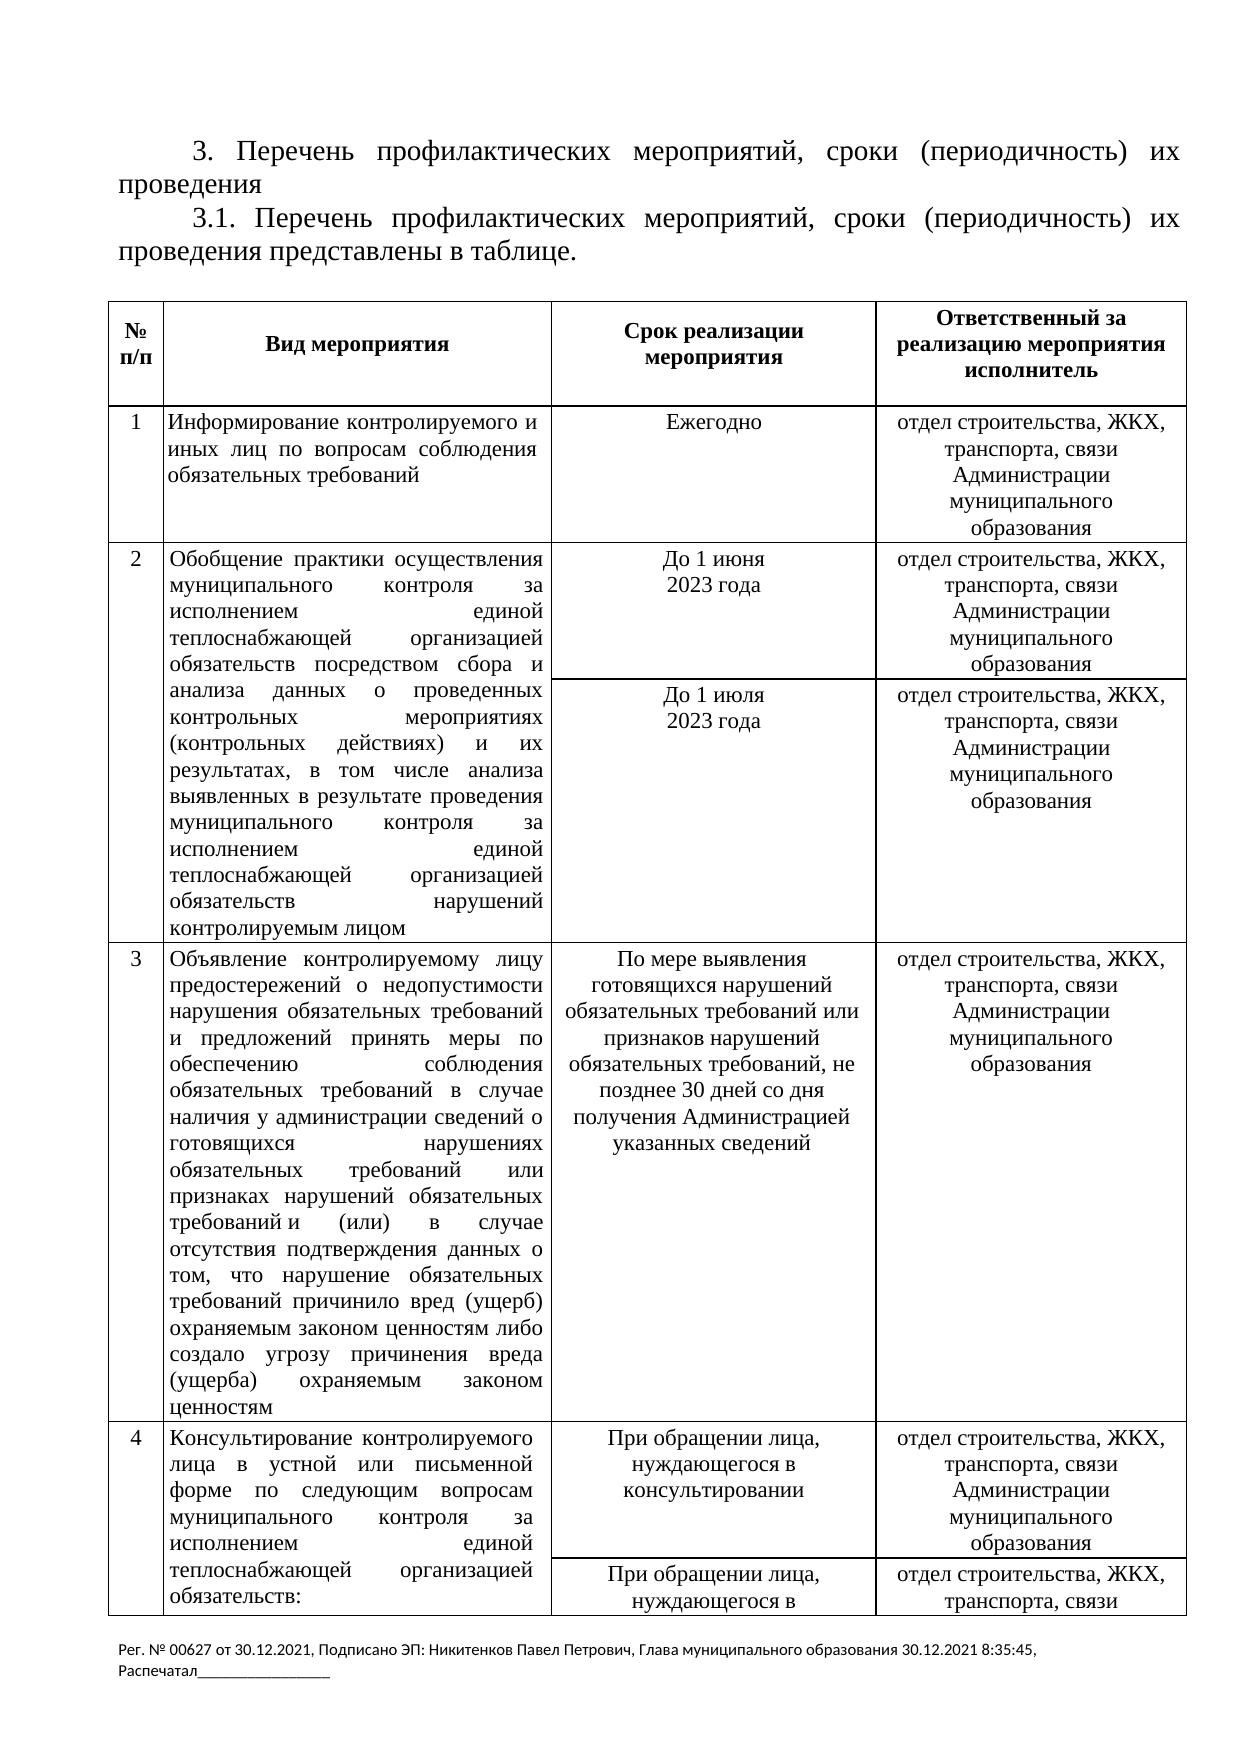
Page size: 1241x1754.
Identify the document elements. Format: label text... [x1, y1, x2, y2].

table_cell отдел строительства, ЖКХ, транспорта, связи Администрации муниципального образования [877, 407, 1186, 542]
table_cell 4 [109, 1422, 163, 1614]
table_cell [877, 1559, 1186, 1614]
table_cell Объявление контролируемому лицу предостережений о недопустимости нарушения обязательных требований и предложений принять меры по обеспечению соблюдения обязательных требований в случае наличия у администрации сведений о готовящихся нарушениях обязательных требований или признаках нарушений обязательных требований и (или) в случае отсутствия подтверждения данных о том, что нарушение обязательных требований причинило вред (ущерб) охраняемым законом ценностям либо создало угрозу причинения вреда (ущерба) охраняемым законом ценностям [164, 943, 551, 1421]
table_cell Консультирование контролируемого лица в устной или письменной форме по следующим вопросам муниципального контроля за исполнением единой теплоснабжающей организацией обязательств: - организация и осуществление муниципального контроля за исполнением единой теплоснабжающей организацией обязательств; - порядок осуществления контрольных мероприятий; - порядок обжалования действий (бездействия) должностных лиц, уполномоченных осуществлять муниципальный контроль за исполнением единой теплоснабжающей организацией обязательств; - получение информации о нормативных правовых актах (их отдельных положениях), содержащих обязательные требования, оценка соблюдения которых осуществляется в рамках контрольных мероприятий [164, 1422, 551, 1614]
table_header № п/п [109, 302, 163, 405]
table_header Вид мероприятия [164, 302, 551, 405]
table_cell Ежегодно [552, 407, 875, 542]
table_cell До 1 июня 2023 года [552, 543, 875, 678]
table_cell 3 [109, 943, 163, 1421]
table_cell 2 [109, 543, 163, 942]
table_cell отдел строительства, ЖКХ, транспорта, связи Администрации муниципального образования [877, 680, 1186, 942]
table_cell отдел строительства, ЖКХ, транспорта, связи Администрации муниципального образования [877, 543, 1186, 678]
table_cell отдел строительства, ЖКХ, транспорта, связи Администрации муниципального образования [877, 1422, 1186, 1557]
text 3.1. Перечень профилактических мероприятий, сроки (периодичность) их проведения представлены в таблице. [118, 200, 1181, 267]
table_cell По мере выявления готовящихся нарушений обязательных требований или признаков нарушений обязательных требований, не позднее 30 дней со дня получения Администрацией указанных сведений [552, 943, 875, 1421]
table_header Срок реализации мероприятия [552, 302, 875, 405]
table_header Ответственный за реализацию мероприятия исполнитель [877, 302, 1186, 405]
text 3. Перечень профилактических мероприятий, сроки (периодичность) их проведения [118, 133, 1181, 200]
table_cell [552, 1559, 875, 1614]
table_cell Обобщение практики осуществления муниципального контроля за исполнением единой теплоснабжающей организацией обязательств посредством сбора и анализа данных о проведенных контрольных мероприятиях (контрольных действиях) и их результатах, в том числе анализа выявленных в результате проведения муниципального контроля за исполнением единой теплоснабжающей организацией обязательств нарушений контролируемым лицом [164, 543, 551, 942]
table_cell 1 [109, 407, 163, 542]
table_cell Информирование контролируемого и иных лиц по вопросам соблюдения обязательных требований [164, 407, 551, 542]
table_cell До 1 июля 2023 года [552, 680, 875, 942]
table_cell При обращении лица, нуждающегося в консультировании [552, 1422, 875, 1557]
table_cell отдел строительства, ЖКХ, транспорта, связи Администрации муниципального образования [877, 943, 1186, 1421]
